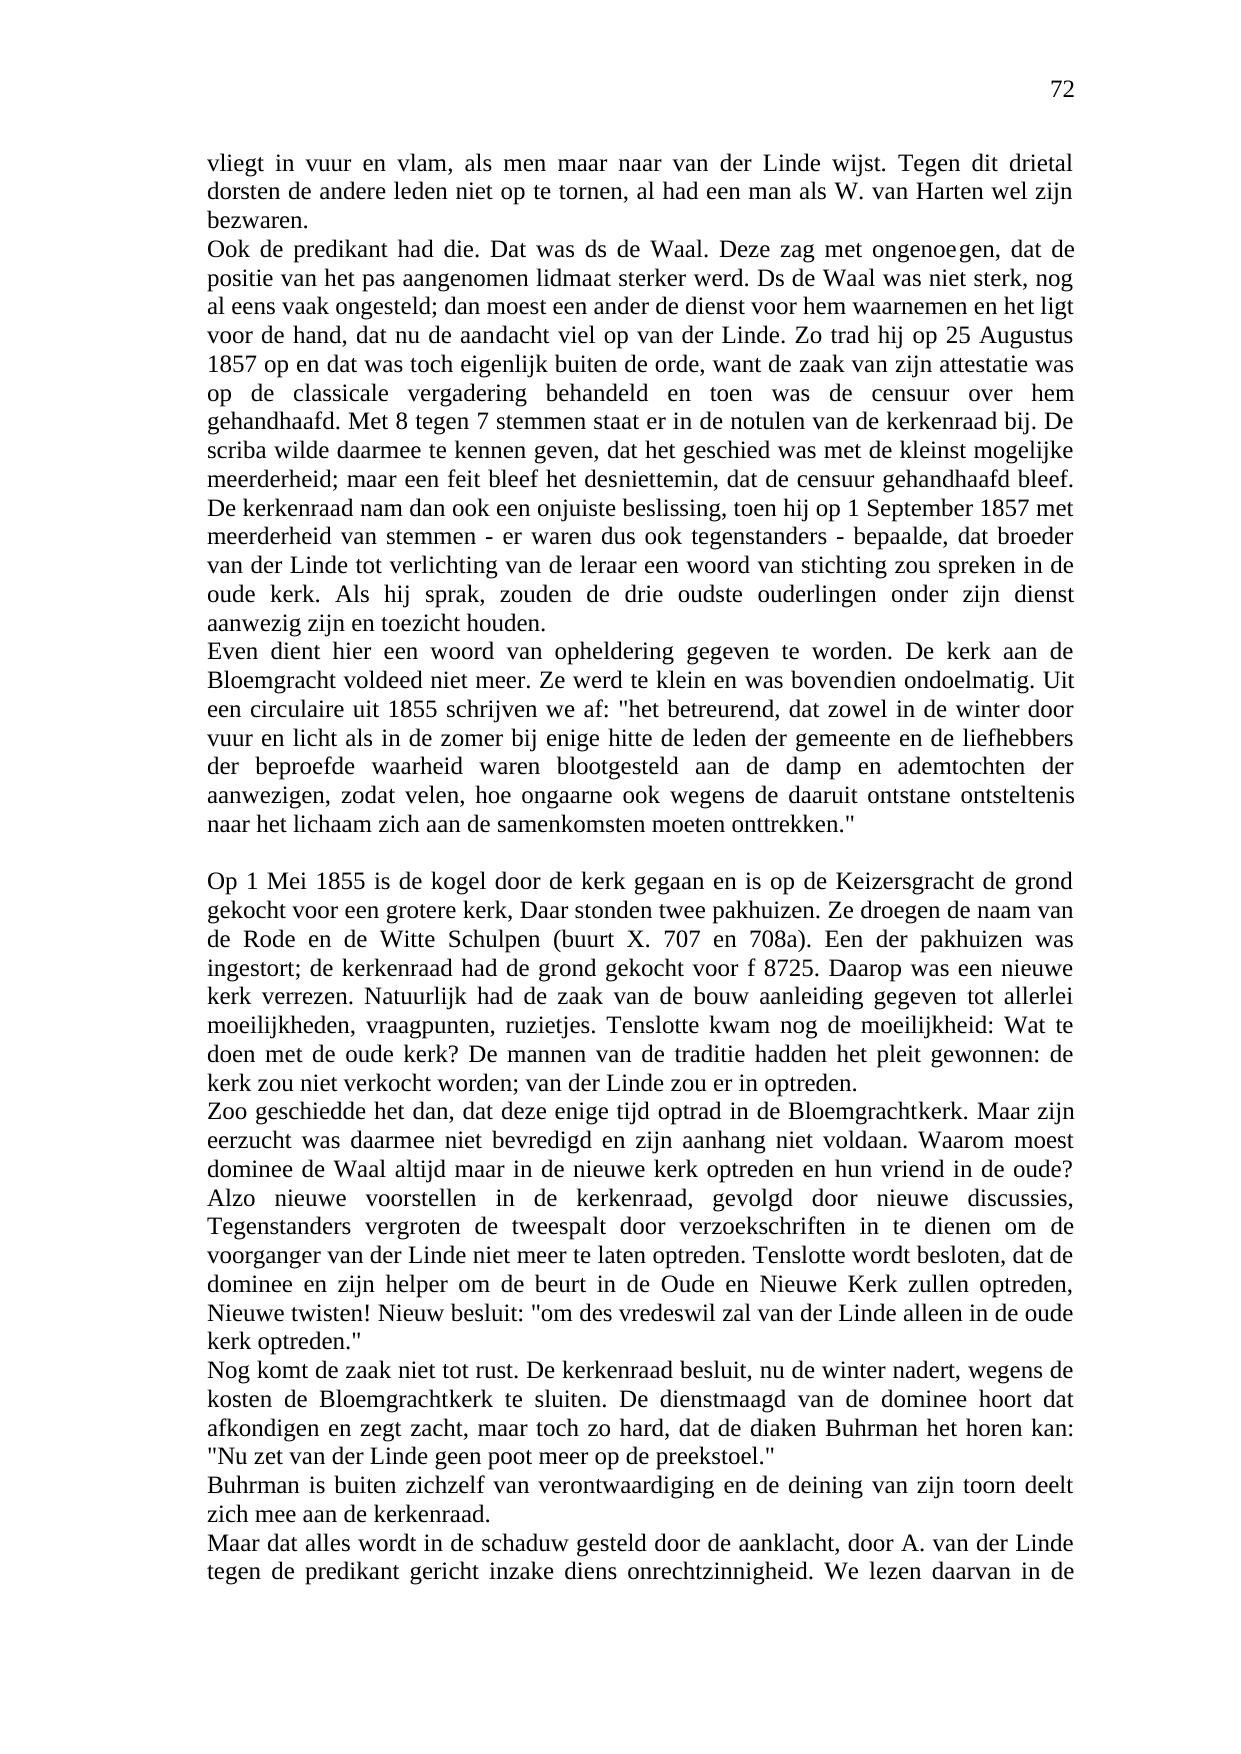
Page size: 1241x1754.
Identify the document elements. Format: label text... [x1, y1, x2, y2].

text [207, 148, 1075, 234]
text Zoo geschiedde het dan, dat deze enige tijd optrad in de Bloemgrachtkerk. Maar zijn eerzucht was daarmee niet bevredigd en zijn aanhang niet voldaan. Waarom moest dominee de Waal altijd maar in de nieuwe kerk optreden en hun vriend in de oude? Alzo nieuwe voorstellen in de kerkenraad, gevolgd door nieuwe discussies, Tegenstanders vergroten de tweespalt door verzoekschriften in te dienen om de voorganger van der Linde niet meer te laten optreden. Tenslotte wordt besloten, dat de dominee en zijn helper om de beurt in de Oude en Nieuwe Kerk zullen optreden, Nieuwe twisten! Nieuw besluit: "om des vredeswil zal van der Linde alleen in de oude kerk optreden." [207, 1096, 1075, 1355]
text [207, 1528, 1075, 1585]
text Nog komt de zaak niet tot rust. De kerkenraad besluit, nu de winter nadert, wegens de kosten de Bloemgrachtkerk te sluiten. De dienstmaagd van de dominee hoort dat afkondigen en zegt zacht, maar toch zo hard, dat de diaken Buhrman het horen kan: "Nu zet van der Linde geen poot meer op de preekstoel." [207, 1355, 1075, 1470]
text Ook de predikant had die. Dat was ds de Waal. Deze zag met ongenoegen, dat de positie van het pas aangenomen lidmaat sterker werd. Ds de Waal was niet sterk, nog al eens vaak ongesteld; dan moest een ander de dienst voor hem waarnemen en het ligt voor de hand, dat nu de aandacht viel op van der Linde. Zo trad hij op 25 Augustus 1857 op en dat was toch eigenlijk buiten de orde, want de zaak van zijn attestatie was op de classicale vergadering behandeld en toen was de censuur over hem gehandhaafd. Met 8 tegen 7 stemmen staat er in de notulen van de kerkenraad bij. De scriba wilde daarmee te kennen geven, dat het geschied was met de kleinst mogelijke meerderheid; maar een feit bleef het desniettemin, dat de censuur gehandhaafd bleef. De kerkenraad nam dan ook een onjuiste beslissing, toen hij op 1 September 1857 met meerderheid van stemmen - er waren dus ook tegenstanders - bepaalde, dat broeder van der Linde tot verlichting van de leraar een woord van stichting zou spreken in de oude kerk. Als hij sprak, zouden de drie oudste ouderlingen onder zijn dienst aanwezig zijn en toezicht houden. [207, 234, 1075, 636]
text Buhrman is buiten zichzelf van verontwaardiging en de deining van zijn toorn deelt zich mee aan de kerkenraad. [207, 1470, 1075, 1528]
text Even dient hier een woord van opheldering gegeven te worden. De kerk aan de Bloemgracht voldeed niet meer. Ze werd te klein en was bovendien ondoelmatig. Uit een circulaire uit 1855 schrijven we af: "het betreurend, dat zowel in de winter door vuur en licht als in de zomer bij enige hitte de leden der gemeente en de liefhebbers der beproefde waarheid waren blootgesteld aan de damp en ademtochten der aanwezigen, zodat velen, hoe ongaarne ook wegens de daaruit ontstane ontsteltenis naar het lichaam zich aan de samenkomsten moeten onttrekken." [207, 636, 1075, 838]
text Op 1 Mei 1855 is de kogel door de kerk gegaan en is op de Keizersgracht de grond gekocht voor een grotere kerk, Daar stonden twee pakhuizen. Ze droegen de naam van de Rode en de Witte Schulpen (buurt X. 707 en 708a). Een der pakhuizen was ingestort; de kerkenraad had de grond gekocht voor f 8725. Daarop was een nieuwe kerk verrezen. Natuurlijk had de zaak van de bouw aanleiding gegeven tot allerlei moeilijkheden, vraagpunten, ruzietjes. Tenslotte kwam nog de moeilijkheid: Wat te doen met de oude kerk? De mannen van de traditie hadden het pleit gewonnen: de kerk zou niet verkocht worden; van der Linde zou er in optreden. [207, 866, 1075, 1096]
